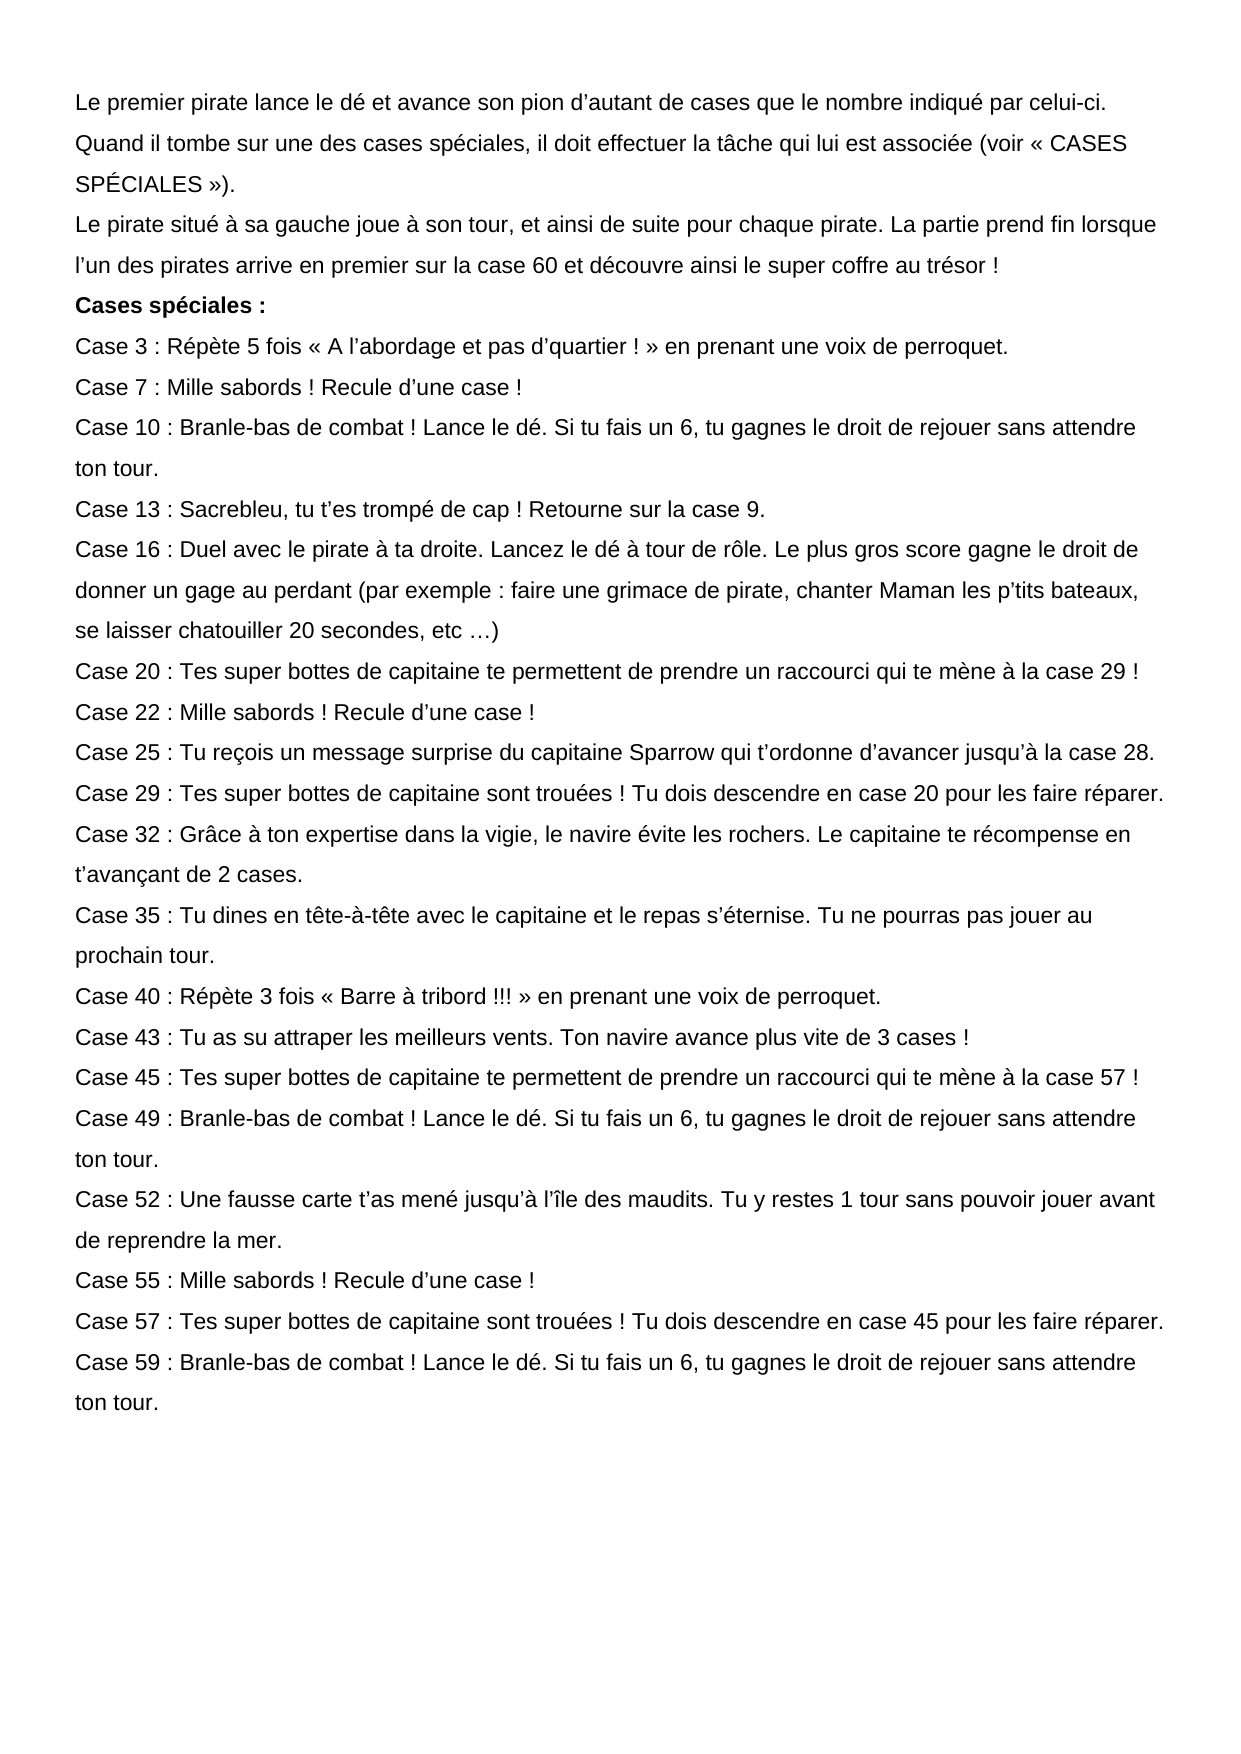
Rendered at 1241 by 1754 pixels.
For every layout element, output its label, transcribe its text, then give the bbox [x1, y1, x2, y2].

text Case 20 : Tes super bottes de capitaine te permettent de prendre un raccourci qui te mène à la case 29 ! [75, 644, 1165, 684]
text Case 10 : Branle-bas de combat ! Lance le dé. Si tu fais un 6, tu gagnes le droit de rejouer sans attendre ton tour. [75, 400, 1165, 481]
text Cases spéciales : [75, 278, 1165, 319]
text Case 52 : Une fausse carte t’as mené jusqu’à l’île des maudits. Tu y restes 1 tour sans pouvoir jouer avant de reprendre la mer. [75, 1172, 1165, 1253]
text Case 40 : Répète 3 fois « Barre à tribord !!! » en prenant une voix de perroquet. [75, 969, 1165, 1009]
text Case 35 : Tu dines en tête-à-tête avec le capitaine et le repas s’éternise. Tu ne pourras pas jouer au prochain tour. [75, 887, 1165, 969]
text Case 49 : Branle-bas de combat ! Lance le dé. Si tu fais un 6, tu gagnes le droit de rejouer sans attendre ton tour. [75, 1091, 1165, 1172]
text Case 13 : Sacrebleu, tu t’es trompé de cap ! Retourne sur la case 9. [75, 481, 1165, 522]
text Case 32 : Grâce à ton expertise dans la vigie, le navire évite les rochers. Le capitaine te récompense en t’avançant de 2 cases. [75, 806, 1165, 887]
text Le premier pirate lance le dé et avance son pion d’autant de cases que le nombre indiqué par celui-ci. Quand il tombe sur une des cases spéciales, il doit effectuer la tâche qui lui est associée (voir « CASES SPÉCIALES »). [75, 75, 1165, 197]
text Case 22 : Mille sabords ! Recule d’une case ! [75, 684, 1165, 725]
text Case 25 : Tu reçois un message surprise du capitaine Sparrow qui t’ordonne d’avancer jusqu’à la case 28. [75, 725, 1165, 766]
text Case 59 : Branle-bas de combat ! Lance le dé. Si tu fais un 6, tu gagnes le droit de rejouer sans attendre ton tour. [75, 1334, 1165, 1416]
text Case 45 : Tes super bottes de capitaine te permettent de prendre un raccourci qui te mène à la case 57 ! [75, 1050, 1165, 1091]
text Case 3 : Répète 5 fois « A l’abordage et pas d’quartier ! » en prenant une voix de perroquet. [75, 319, 1165, 359]
text Case 43 : Tu as su attraper les meilleurs vents. Ton navire avance plus vite de 3 cases ! [75, 1009, 1165, 1050]
text Case 55 : Mille sabords ! Recule d’une case ! [75, 1253, 1165, 1294]
text Case 29 : Tes super bottes de capitaine sont trouées ! Tu dois descendre en case 20 pour les faire réparer. [75, 766, 1165, 806]
text Case 7 : Mille sabords ! Recule d’une case ! [75, 359, 1165, 400]
text Le pirate situé à sa gauche joue à son tour, et ainsi de suite pour chaque pirate. La partie prend fin lorsque l’un des pirates arrive en premier sur la case 60 et découvre ainsi le super coffre au trésor ! [75, 197, 1165, 278]
text Case 57 : Tes super bottes de capitaine sont trouées ! Tu dois descendre en case 45 pour les faire réparer. [75, 1294, 1165, 1334]
text Case 16 : Duel avec le pirate à ta droite. Lancez le dé à tour de rôle. Le plus gros score gagne le droit de donner un gage au perdant (par exemple : faire une grimace de pirate, chanter Maman les p’tits bateaux, se laisser chatouiller 20 secondes, etc …) [75, 522, 1165, 644]
